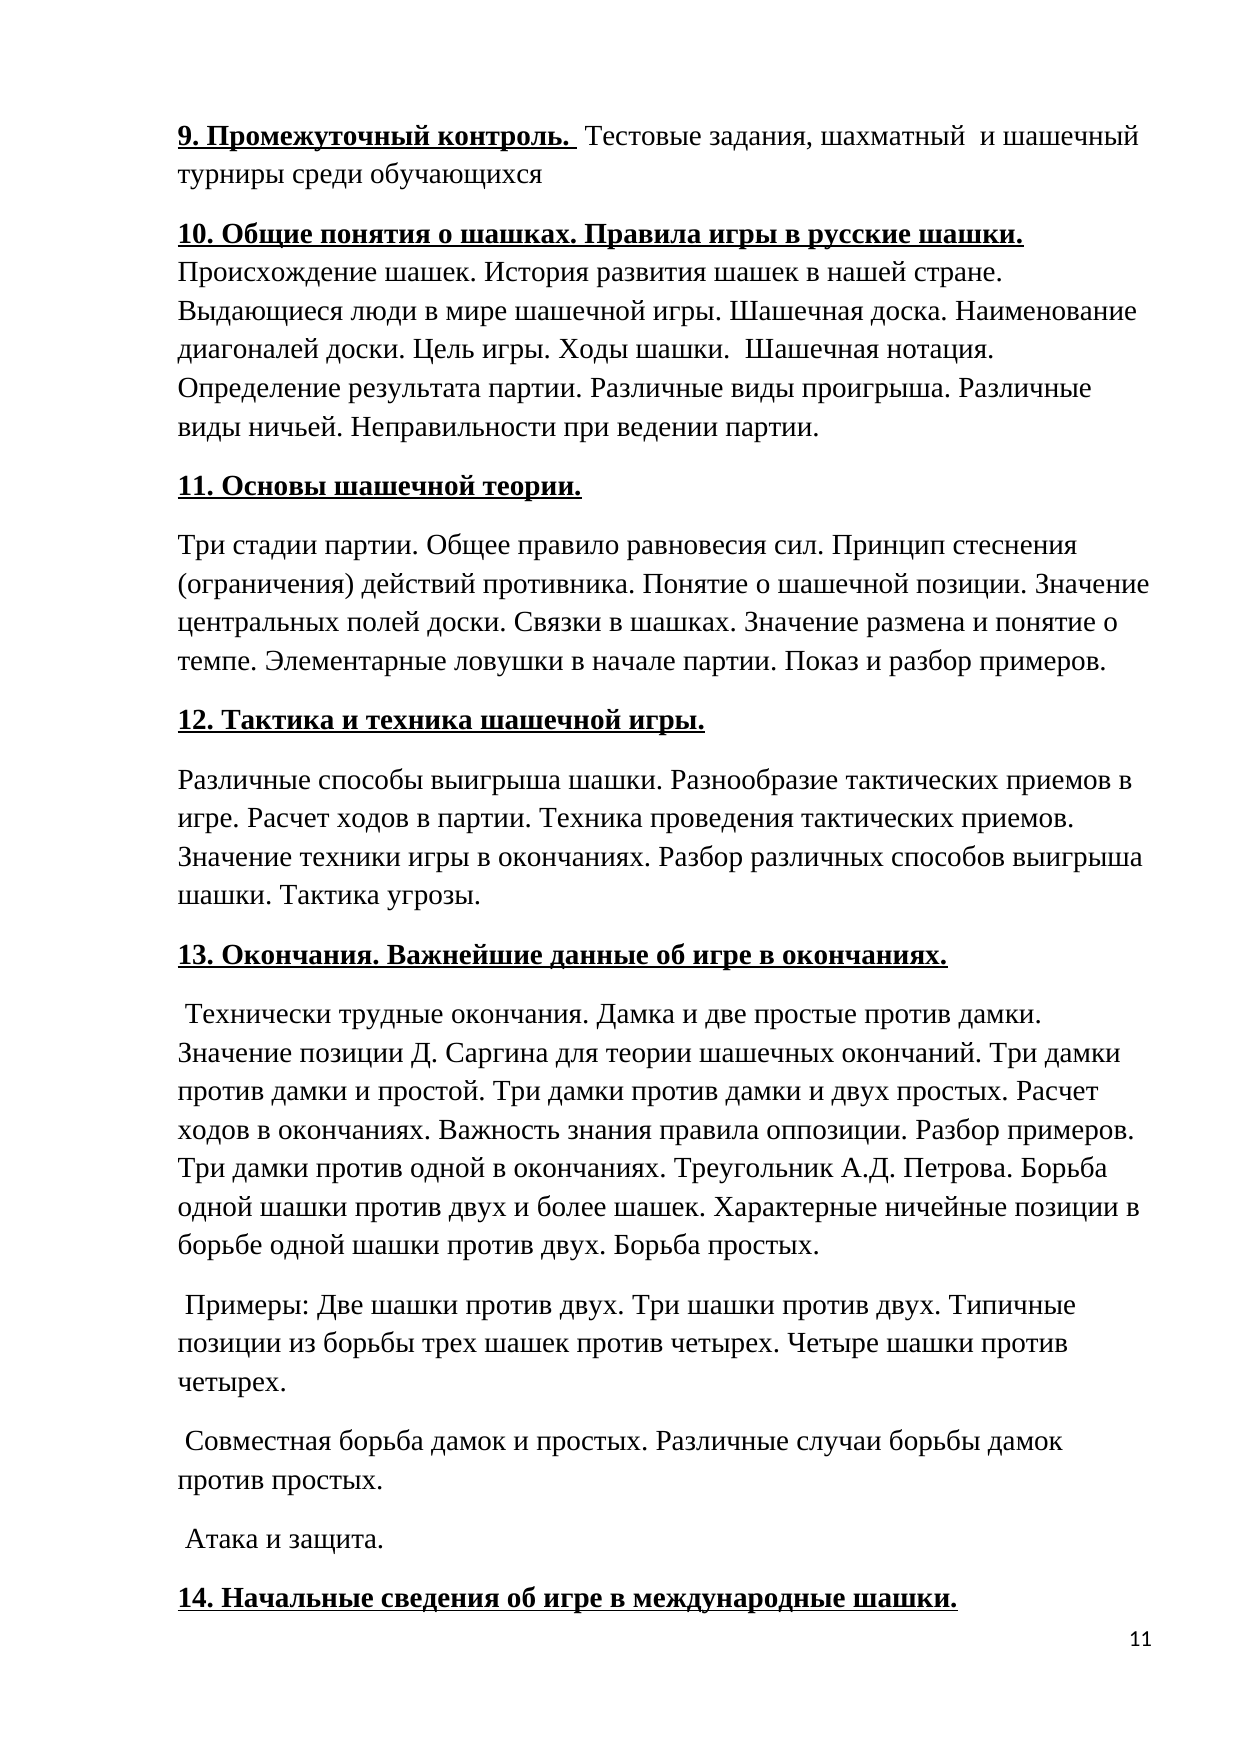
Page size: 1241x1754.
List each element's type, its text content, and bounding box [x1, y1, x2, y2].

text 9. Промежуточный контроль. Тестовые задания, шахматный и шашечный турниры среди обучающихся [177, 118, 1152, 190]
text 10. Общие понятия о шашках. Правила игры в русские шашки. Происхождение шашек. История развития шашек в нашей стране. Выдающиеся люди в мире шашечной игры. Шашечная доска. Наименование диагоналей доски. Цель игры. Ходы шашки. Шашечная нотация. Определение результата партии. Различные виды проигрыша. Различные виды ничьей. Неправильности при ведении партии. [177, 216, 1152, 442]
text Атака и защита. [177, 1521, 1152, 1555]
text Совместная борьба дамок и простых. Различные случаи борьбы дамок против простых. [177, 1423, 1152, 1495]
text Примеры: Две шашки против двух. Три шашки против двух. Типичные позиции из борьбы трех шашек против четырех. Четыре шашки против четырех. [177, 1287, 1152, 1397]
text 13. Окончания. Важнейшие данные об игре в окончаниях. [177, 937, 1152, 970]
text 12. Тактика и техника шашечной игры. [177, 702, 1152, 736]
text 14. Начальные сведения об игре в международные шашки. [177, 1581, 1152, 1614]
text Три стадии партии. Общее правило равновесия сил. Принцип стеснения (ограничения) действий противника. Понятие о шашечной позиции. Значение центральных полей доски. Связки в шашках. Значение размена и понятие о темпе. Элементарные ловушки в начале партии. Показ и разбор примеров. [177, 527, 1152, 677]
text Технически трудные окончания. Дамка и две простые против дамки. Значение позиции Д. Саргина для теории шашечных окончаний. Три дамки против дамки и простой. Три дамки против дамки и двух простых. Расчет ходов в окончаниях. Важность знания правила оппозиции. Разбор примеров. Три дамки против одной в окончаниях. Треугольник А.Д. Петрова. Борьба одной шашки против двух и более шашек. Характерные ничейные позиции в борьбе одной шашки против двух. Борьба простых. [177, 996, 1152, 1261]
text Различные способы выигрыша шашки. Разнообразие тактических приемов в игре. Расчет ходов в партии. Техника проведения тактических приемов. Значение техники игры в окончаниях. Разбор различных способов выигрыша шашки. Тактика угрозы. [177, 762, 1152, 911]
text 11. Основы шашечной теории. [177, 468, 1152, 502]
